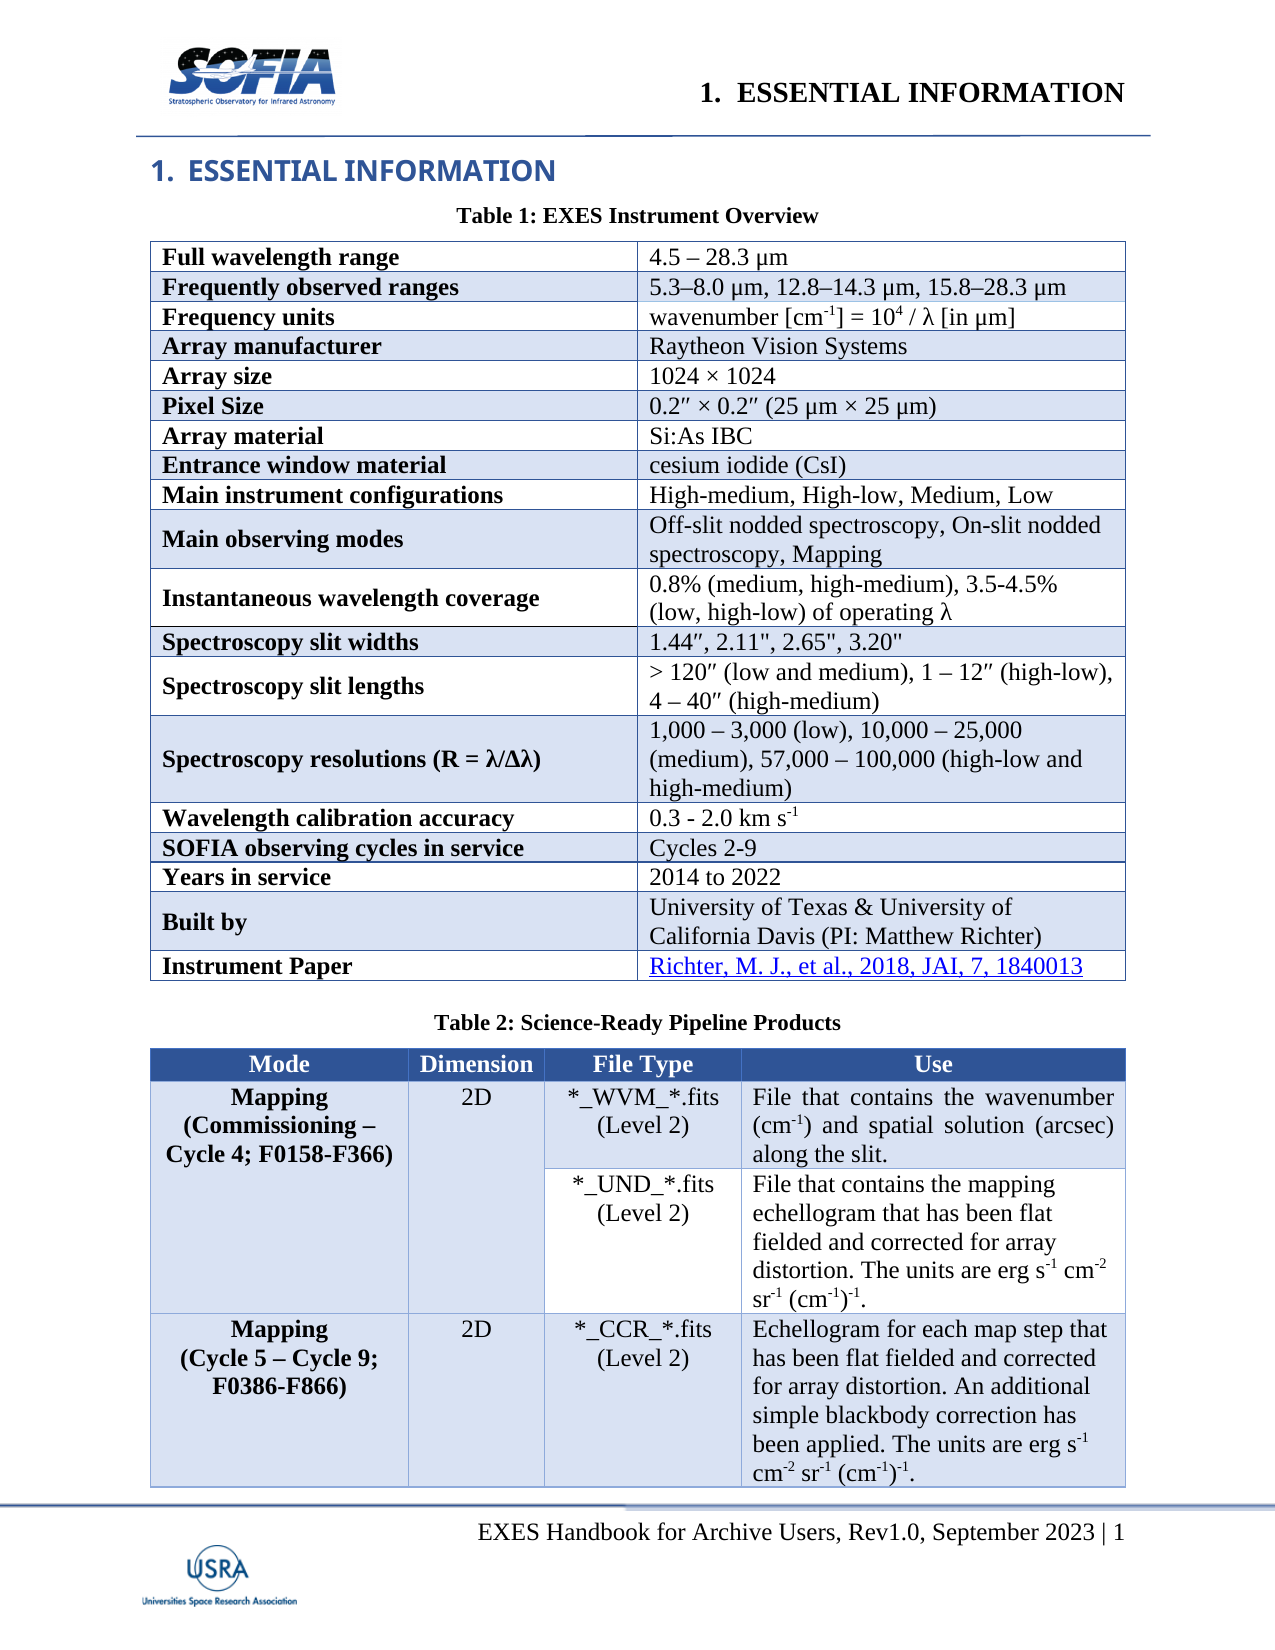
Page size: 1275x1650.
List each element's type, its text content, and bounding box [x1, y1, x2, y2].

text Table 1: EXES Instrument Overview [150, 202, 1125, 228]
table_cell Si:As IBC [638, 421, 1125, 449]
subtitle ESSENTIAL INFORMATION [150, 150, 1125, 190]
table_cell Main instrument configurations [151, 480, 637, 509]
table_cell Array size [151, 361, 637, 390]
table_cell Cycles 2-9 [638, 833, 1125, 861]
table_cell 2014 to 2022 [638, 863, 1125, 891]
table_header File Type [545, 1049, 741, 1081]
table_cell Pixel Size [151, 391, 637, 420]
table_cell 0.3 - 2.0 km s-1 [638, 803, 1125, 832]
picture [0, 1502, 1275, 1511]
table_cell cesium iodide (CsI) [638, 451, 1125, 479]
table_cell Mapping (Cycle 5 – Cycle 9; F0386-F866) [151, 1314, 408, 1486]
table_cell 1.44″, 2.11", 2.65", 3.20" [638, 627, 1125, 656]
table_cell Entrance window material [151, 451, 637, 479]
table_cell Spectroscopy resolutions (R = λ/Δλ) [151, 716, 637, 802]
table_cell *_UND_*.fits (Level 2) [545, 1169, 741, 1313]
table_cell Main observing modes [151, 510, 637, 568]
table_cell Raytheon Vision Systems [638, 331, 1125, 360]
table_cell Wavelength calibration accuracy [151, 803, 637, 832]
table_header Full wavelength range [151, 242, 637, 271]
table_cell 2D [409, 1082, 544, 1313]
table_header Use [742, 1049, 1125, 1081]
table_cell Mapping (Commissioning – Cycle 4; F0158-F366) [151, 1082, 408, 1313]
table_cell wavenumber [cm-1] = 104 / λ [in μm] [638, 302, 1125, 330]
table_cell > 120″ (low and medium), 1 – 12″ (high-low), 4 – 40″ (high-medium) [638, 657, 1125, 714]
table_cell Years in service [151, 863, 637, 891]
table_cell 1,000 – 3,000 (low), 10,000 – 25,000 (medium), 57,000 – 100,000 (high-low and high-medium) [638, 716, 1125, 802]
table_cell Array manufacturer [151, 331, 637, 360]
table_header Mode [151, 1049, 408, 1081]
picture [142, 1545, 298, 1608]
table_cell SOFIA observing cycles in service [151, 833, 637, 861]
table_cell University of Texas & University of California Davis (PI: Matthew Richter) [638, 892, 1125, 950]
table_cell Built by [151, 892, 637, 950]
table_cell File that contains the mapping echellogram that has been flat fielded and corrected for array distortion. The units are erg s-1 cm-2 sr-1 (cm-1)-1. [742, 1169, 1125, 1313]
table_cell 2D [409, 1314, 544, 1486]
table_header 4.5 – 28.3 μm [638, 242, 1125, 271]
table_cell File that contains the wavenumber (cm-1) and spatial solution (arcsec) along the slit. [742, 1082, 1125, 1168]
table_cell Spectroscopy slit widths [151, 627, 637, 656]
table_cell Frequently observed ranges [151, 272, 637, 301]
table_cell Instantaneous wavelength coverage [151, 569, 637, 626]
table_cell *_CCR_*.fits (Level 2) [545, 1314, 741, 1486]
picture [160, 36, 343, 117]
table_cell 0.2″ × 0.2″ (25 μm × 25 μm) [638, 391, 1125, 420]
table_cell Off-slit nodded spectroscopy, On-slit nodded spectroscopy, Mapping [638, 510, 1125, 568]
text Table 2: Science-Ready Pipeline Products [150, 1009, 1125, 1036]
table_cell Instrument Paper [151, 951, 637, 979]
table_cell 5.3–8.0 μm, 12.8–14.3 μm, 15.8–28.3 μm [638, 272, 1125, 301]
table_cell Echellogram for each map step that has been flat fielded and corrected for array distortion. An additional simple blackbody correction has been applied. The units are erg s-1 cm-2 sr-1 (cm-1)-1. [742, 1314, 1125, 1486]
table_cell Spectroscopy slit lengths [151, 657, 637, 714]
table_cell Array material [151, 421, 637, 449]
table_cell High-medium, High-low, Medium, Low [638, 480, 1125, 509]
table_cell 0.8% (medium, high-medium), 3.5-4.5% (low, high-low) of operating λ [638, 569, 1125, 626]
table_cell 1024 × 1024 [638, 361, 1125, 390]
table_cell Richter, M. J., et al., 2018, JAI, 7, 1840013 [638, 951, 1125, 979]
table_cell *_WVM_*.fits (Level 2) [545, 1082, 741, 1168]
table_header Dimension [409, 1049, 544, 1081]
table_cell Frequency units [151, 302, 637, 330]
